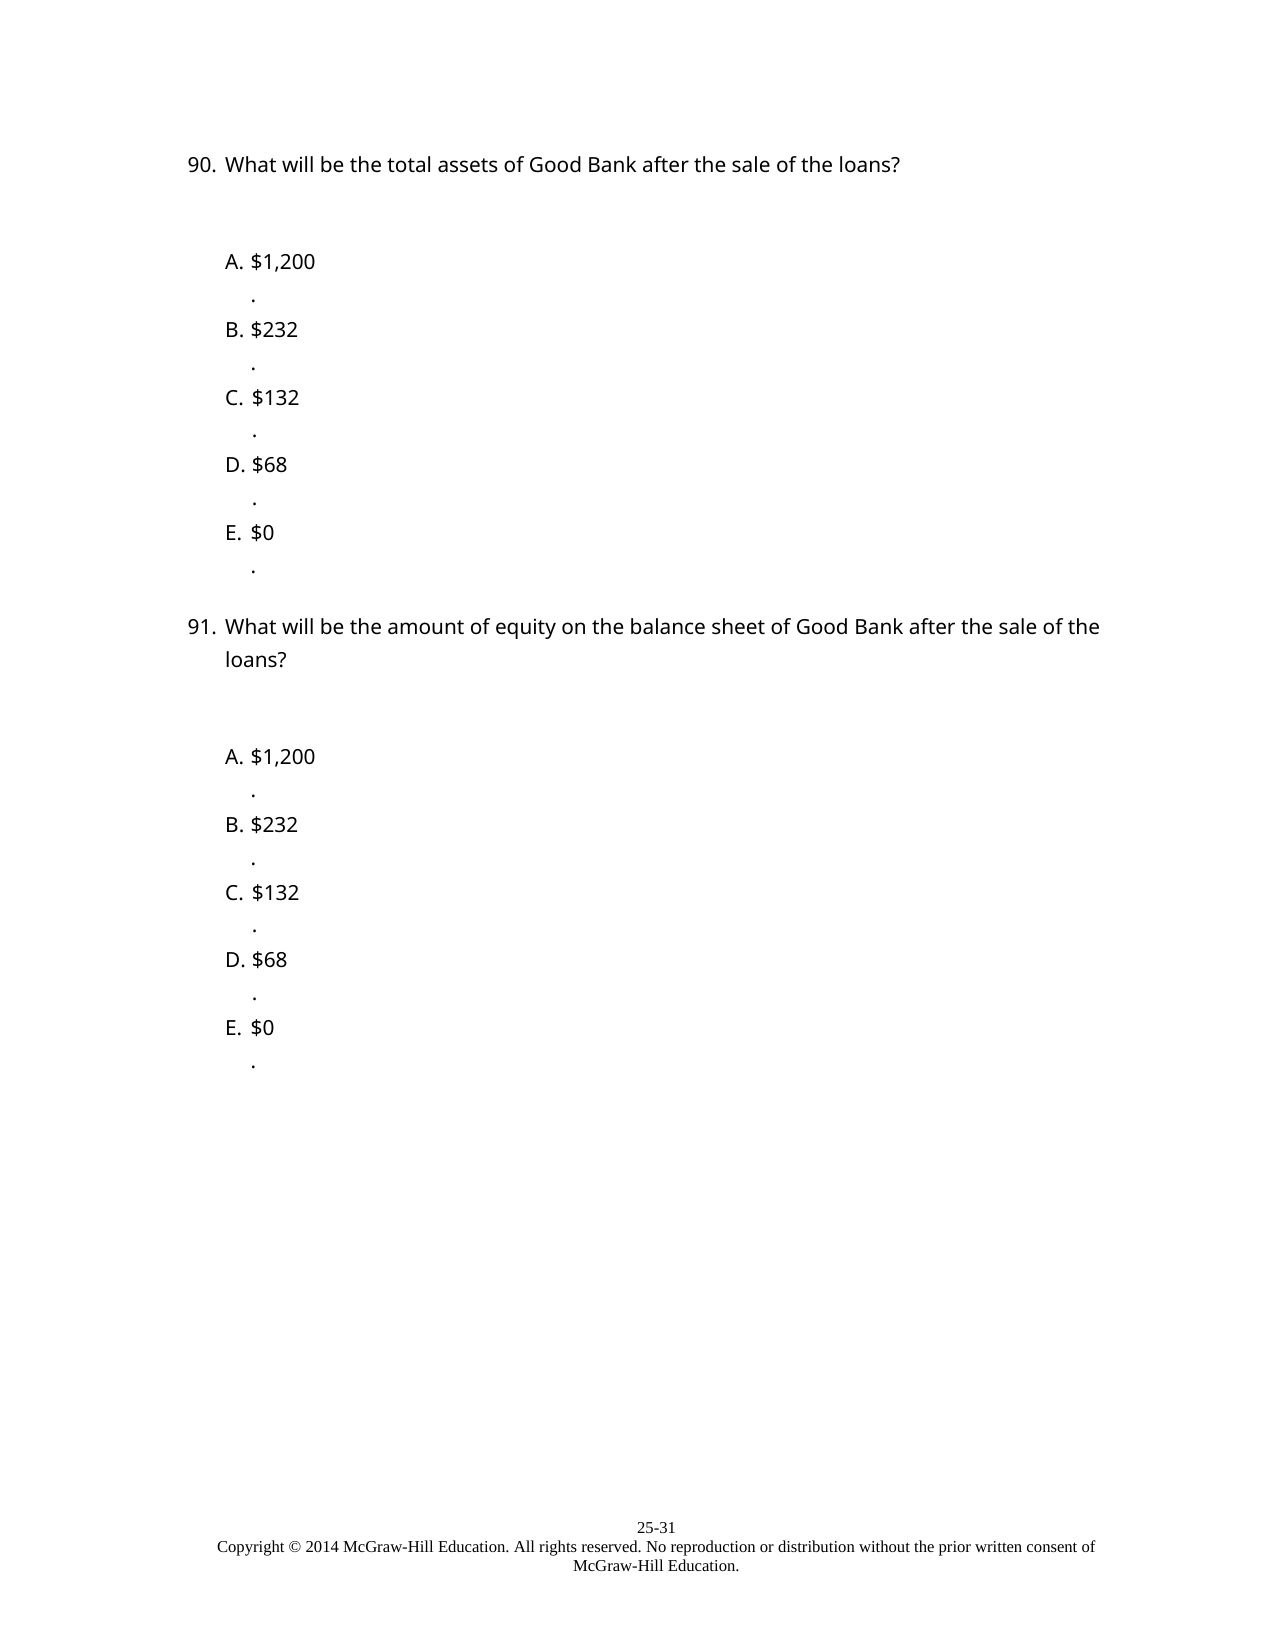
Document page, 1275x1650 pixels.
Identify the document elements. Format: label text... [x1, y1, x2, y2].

table_header 91. [188, 613, 225, 1078]
table_header What will be the total assets of Good Bank after the sale of the loans? [225, 150, 1125, 583]
table_header 90. [188, 150, 225, 583]
table_header What will be the amount of equity on the balance sheet of Good Bank after the sale of the loans? [225, 613, 1125, 1078]
